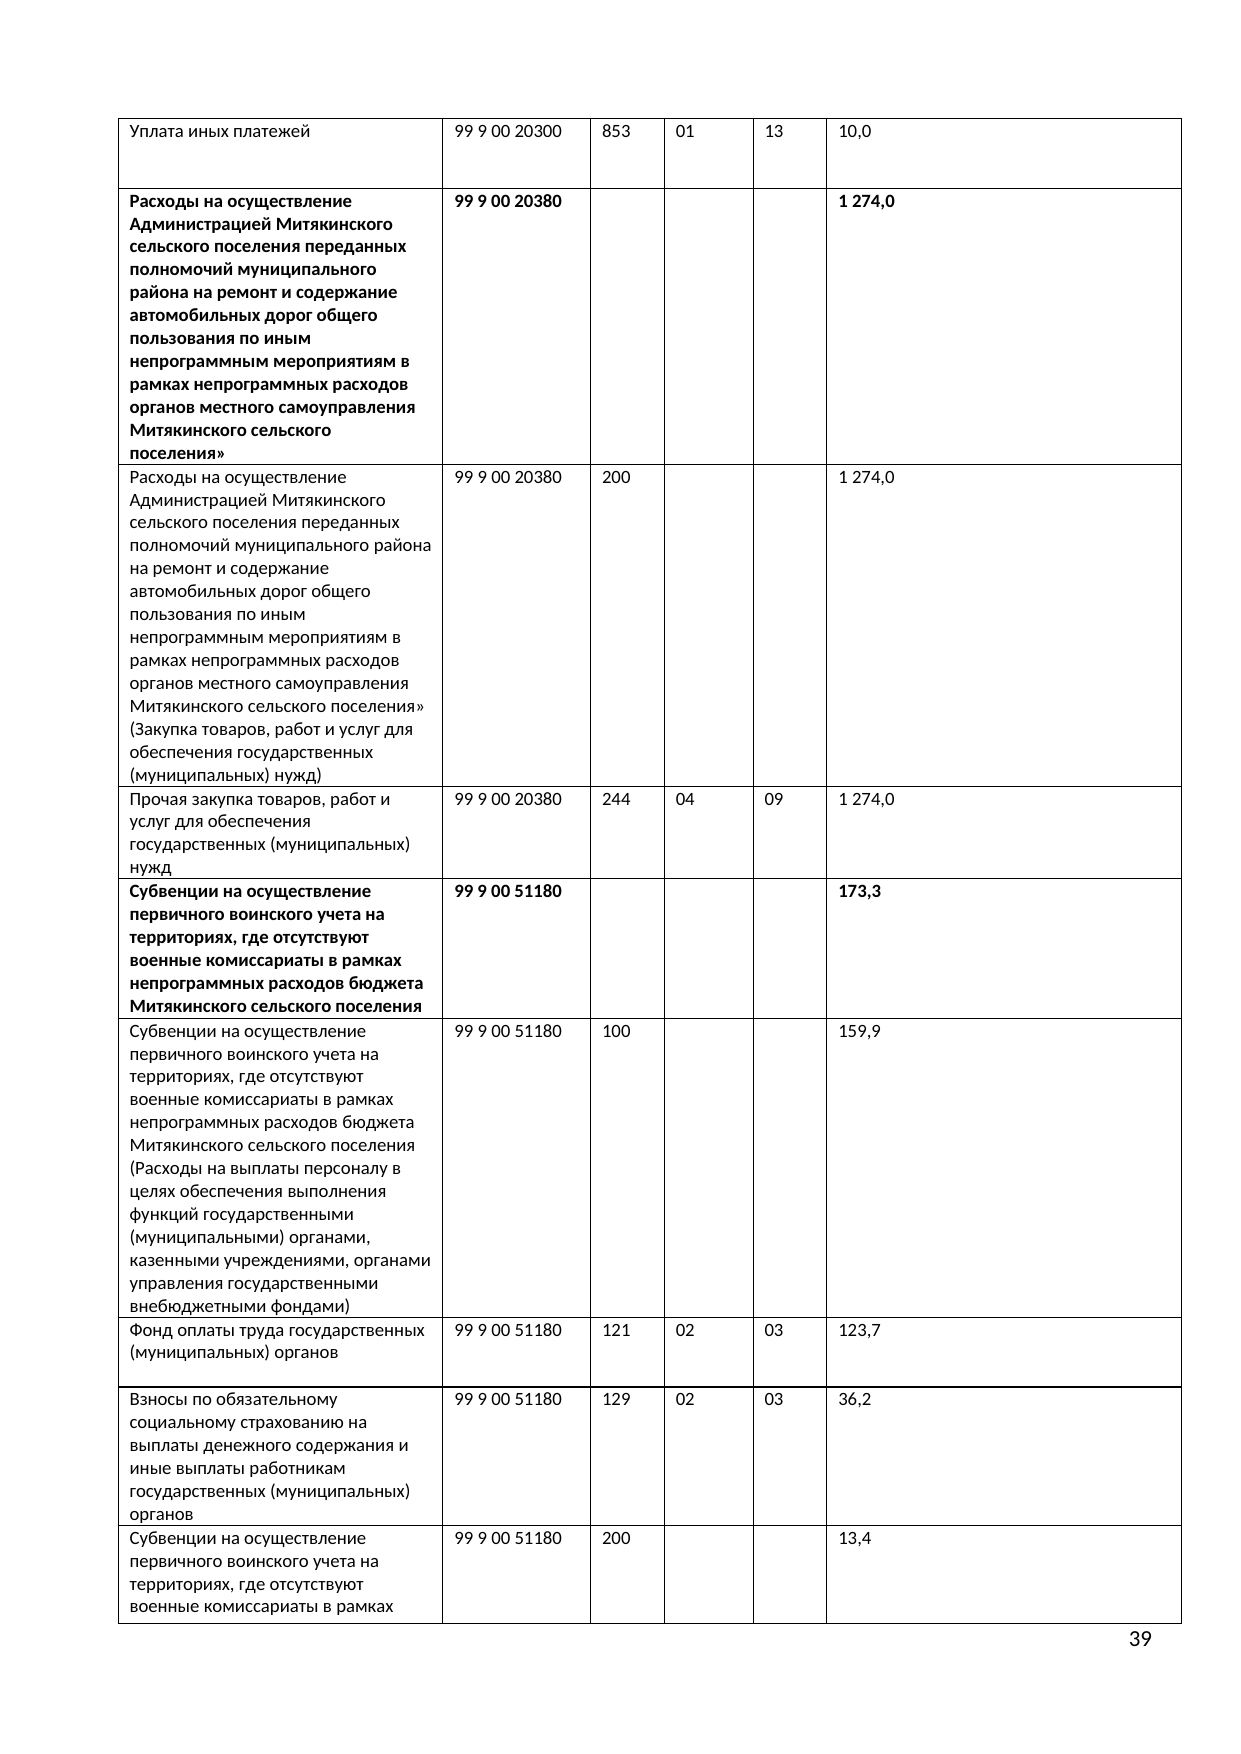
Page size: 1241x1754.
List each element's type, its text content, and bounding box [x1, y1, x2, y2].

table_cell 13,4 [827, 1526, 1181, 1623]
table_cell 99 9 00 51180 [443, 879, 590, 1018]
table_cell 99 9 00 51180 [443, 1019, 590, 1317]
table_cell 99 9 00 51180 [443, 1526, 590, 1623]
table_cell 159,9 [827, 1019, 1181, 1317]
table_cell 129 [591, 1388, 664, 1525]
table_cell 03 [754, 1388, 826, 1525]
table_cell [754, 189, 826, 464]
table_cell [754, 1526, 826, 1623]
table_cell [754, 465, 826, 786]
table_cell Прочая закупка товаров, работ и услуг для обеспечения государственных (муниципальных) нужд [119, 787, 442, 878]
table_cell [119, 1526, 442, 1623]
table_cell Расходы на осуществление Администрацией Митякинского сельского поселения переданных полномочий муниципального района на ремонт и содержание автомобильных дорог общего пользования по иным непрограммным мероприятиям в рамках непрограммных расходов органов местного самоуправления Митякинского сельского поселения» [119, 189, 442, 464]
table_cell 121 [591, 1318, 664, 1386]
table_cell Расходы на осуществление Администрацией Митякинского сельского поселения переданных полномочий муниципального района на ремонт и содержание автомобильных дорог общего пользования по иным непрограммным мероприятиям в рамках непрограммных расходов органов местного самоуправления Митякинского сельского поселения» (Закупка товаров, работ и услуг для обеспечения государственных (муниципальных) нужд) [119, 465, 442, 786]
table_cell 13 [754, 119, 826, 188]
table_cell 99 9 00 51180 [443, 1388, 590, 1525]
table_cell 244 [591, 787, 664, 878]
table_cell [754, 1019, 826, 1317]
table_cell 123,7 [827, 1318, 1181, 1386]
table_cell 99 9 00 20300 [443, 119, 590, 188]
table_cell [665, 189, 753, 464]
table_cell Уплата иных платежей [119, 119, 442, 188]
table_cell Взносы по обязательному социальному страхованию на выплаты денежного содержания и иные выплаты работникам государственных (муниципальных) органов [119, 1388, 442, 1525]
table_cell 04 [665, 787, 753, 878]
table_cell 99 9 00 20380 [443, 189, 590, 464]
table_cell 10,0 [827, 119, 1181, 188]
table_cell 200 [591, 465, 664, 786]
table_cell 02 [665, 1388, 753, 1525]
table_cell 100 [591, 1019, 664, 1317]
table_cell 03 [754, 1318, 826, 1386]
table_cell Субвенции на осуществление первичного воинского учета на территориях, где отсутствуют военные комиссариаты в рамках непрограммных расходов бюджета Митякинского сельского поселения (Расходы на выплаты персоналу в целях обеспечения выполнения функций государственными (муниципальными) органами, казенными учреждениями, органами управления государственными внебюджетными фондами) [119, 1019, 442, 1317]
table_cell 02 [665, 1318, 753, 1386]
table_cell 853 [591, 119, 664, 188]
table_cell 99 9 00 51180 [443, 1318, 590, 1386]
table_cell 1 274,0 [827, 787, 1181, 878]
table_cell Фонд оплаты труда государственных (муниципальных) органов [119, 1318, 442, 1386]
table_cell 1 274,0 [827, 189, 1181, 464]
table_cell [665, 1019, 753, 1317]
table_cell 01 [665, 119, 753, 188]
table_cell 36,2 [827, 1388, 1181, 1525]
table_cell [591, 879, 664, 1018]
table_cell [665, 1526, 753, 1623]
table_cell 99 9 00 20380 [443, 787, 590, 878]
table_cell [754, 879, 826, 1018]
table_cell 09 [754, 787, 826, 878]
table_cell Субвенции на осуществление первичного воинского учета на территориях, где отсутствуют военные комиссариаты в рамках непрограммных расходов бюджета Митякинского сельского поселения [119, 879, 442, 1018]
table_cell [591, 189, 664, 464]
table_cell 99 9 00 20380 [443, 465, 590, 786]
table_cell 1 274,0 [827, 465, 1181, 786]
table_cell [665, 879, 753, 1018]
table_cell [665, 465, 753, 786]
table_cell 200 [591, 1526, 664, 1623]
table_cell 173,3 [827, 879, 1181, 1018]
